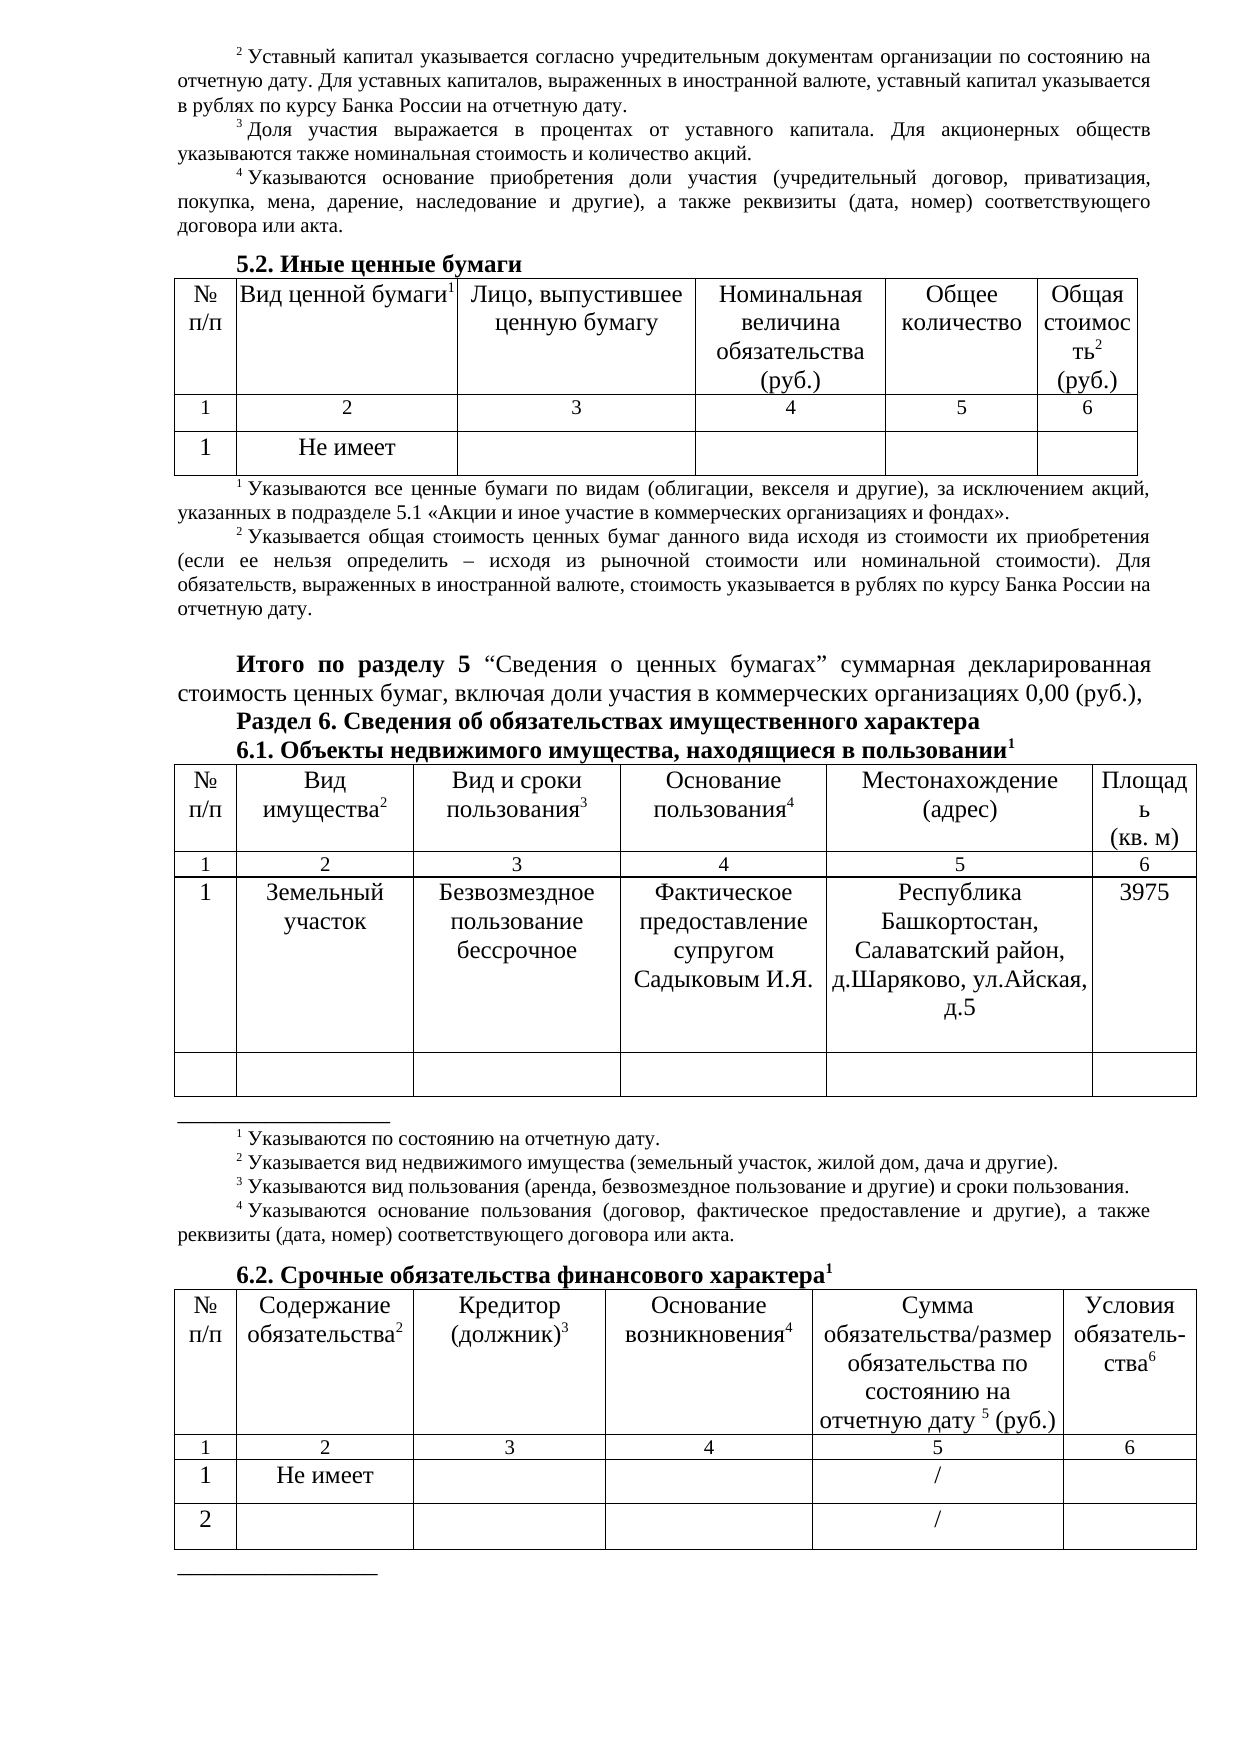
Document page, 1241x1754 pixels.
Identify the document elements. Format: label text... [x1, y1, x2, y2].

table_cell 6 [1038, 395, 1137, 431]
table_header Основание пользования4 [621, 765, 826, 851]
text 1 Указываются все ценные бумаги по видам (облигации, векселя и другие), за исключением акций, указанных в подразделе 5.1 «Акции и иное участие в коммерческих организациях и фондах». [177, 476, 1152, 524]
table_cell 6 [1093, 852, 1196, 876]
table_cell Не имеет [237, 1460, 413, 1503]
text 6.2. Срочные обязательства финансового характера1 [177, 1260, 1152, 1289]
table_cell Фактическое предоставление супругом Садыковым И.Я. [621, 878, 826, 1052]
table_cell [175, 1053, 236, 1096]
text 4 Указываются основание приобретения доли участия (учредительный договор, приватизация, покупка, мена, дарение, наследование и другие), а также реквизиты (дата, номер) соответствующего договора или акта. [177, 165, 1152, 237]
table_header Сумма обязательства/размер обязательства по состоянию на отчетную дату 5 (руб.) [813, 1290, 1063, 1434]
table_cell 1 [175, 852, 236, 876]
table_cell [1064, 1460, 1196, 1503]
table_cell [886, 432, 1037, 475]
table_cell [414, 1053, 620, 1096]
table_header Общая стоимость2 (руб.) [1038, 279, 1137, 394]
table_cell 1 [175, 432, 236, 475]
text 2 Указывается общая стоимость ценных бумаг данного вида исходя из стоимости их приобретения (если ее нельзя определить – исходя из рыночной стоимости или номинальной стоимости). Для обязательств, выраженных в иностранной валюте, стоимость указывается в рублях по курсу Банка России на отчетную дату. [177, 524, 1152, 620]
table_cell 5 [886, 395, 1037, 431]
table_cell [606, 1460, 812, 1503]
table_header Основание возникновения4 [606, 1290, 812, 1434]
table_header Условия обязательства6 [1064, 1290, 1196, 1434]
table_cell 5 [827, 852, 1092, 876]
table_cell 4 [621, 852, 826, 876]
table_cell 1 [175, 878, 236, 1052]
table_header Площадь (кв. м) [1093, 765, 1196, 851]
table_cell 3 [414, 852, 620, 876]
table_cell [1064, 1504, 1196, 1548]
text 3 Доля участия выражается в процентах от уставного капитала. Для акционерных обществ указываются также номинальная стоимость и количество акций. [177, 117, 1152, 165]
table_cell 2 [175, 1504, 236, 1548]
table_cell 5 [813, 1435, 1063, 1459]
table_cell 1 [175, 1435, 236, 1459]
table_header № п/п [175, 765, 236, 851]
text 3 Указываются вид пользования (аренда, безвозмездное пользование и другие) и сроки пользования. [177, 1174, 1152, 1198]
table_header Вид ценной бумаги1 [237, 279, 457, 394]
table_cell 3 [458, 395, 695, 431]
text 2 Уставный капитал указывается согласно учредительным документам организации по состоянию на отчетную дату. Для уставных капиталов, выраженных в иностранной валюте, уставный капитал указывается в рублях по курсу Банка России на отчетную дату. [177, 44, 1152, 117]
table_cell 3975 [1093, 878, 1196, 1052]
table_cell 1 [175, 395, 236, 431]
table_header Общее количество [886, 279, 1037, 394]
table_cell 2 [237, 1435, 413, 1459]
text 2 Указывается вид недвижимого имущества (земельный участок, жилой дом, дача и другие). [177, 1150, 1152, 1174]
table_cell [696, 432, 885, 475]
table_cell 1 [175, 1460, 236, 1503]
text Итого по разделу 5 “Сведения о ценных бумагах” суммарная декларированная стоимость ценных бумаг, включая доли участия в коммерческих организациях 0,00 (руб.), [177, 649, 1152, 706]
table_cell / [813, 1504, 1063, 1548]
table_cell [414, 1504, 605, 1548]
text 1 Указываются по состоянию на отчетную дату. [177, 1126, 1152, 1150]
text Раздел 6. Сведения об обязательствах имущественного характера [177, 706, 1152, 735]
table_header Содержание обязательства2 [237, 1290, 413, 1434]
text ________________ [177, 1550, 1152, 1578]
table_cell 2 [237, 852, 413, 876]
table_cell [237, 1053, 413, 1096]
table_header № п/п [175, 279, 236, 394]
table_cell 4 [606, 1435, 812, 1459]
table_cell [606, 1504, 812, 1548]
table_cell Безвозмездное пользование бессрочное [414, 878, 620, 1052]
table_cell Земельный участок [237, 878, 413, 1052]
table_cell [1038, 432, 1137, 475]
table_header Местонахождение (адрес) [827, 765, 1092, 851]
table_header № п/п [175, 1290, 236, 1434]
table_header Номинальная величина обязательства (руб.) [696, 279, 885, 394]
table_cell Республика Башкортостан, Салаватский район, д.Шаряково, ул.Айская, д.5 [827, 878, 1092, 1052]
table_cell [414, 1460, 605, 1503]
table_header Кредитор (должник)3 [414, 1290, 605, 1434]
table_cell 2 [237, 395, 457, 431]
table_header Лицо, выпустившее ценную бумагу [458, 279, 695, 394]
table_header Вид имущества2 [237, 765, 413, 851]
table_cell Не имеет [237, 432, 457, 475]
table_cell 4 [696, 395, 885, 431]
table_cell [458, 432, 695, 475]
table_cell 3 [414, 1435, 605, 1459]
text 5.2. Иные ценные бумаги [177, 249, 1152, 278]
table_cell [827, 1053, 1092, 1096]
table_cell [1093, 1053, 1196, 1096]
table_cell / [813, 1460, 1063, 1503]
text 4 Указываются основание пользования (договор, фактическое предоставление и другие), а также реквизиты (дата, номер) соответствующего договора или акта. [177, 1198, 1152, 1246]
table_header Вид и сроки пользования3 [414, 765, 620, 851]
table_cell 6 [1064, 1435, 1196, 1459]
text 6.1. Объекты недвижимого имущества, находящиеся в пользовании1 [177, 735, 1152, 764]
text _________________ [177, 1097, 1152, 1126]
table_cell [237, 1504, 413, 1548]
table_cell [621, 1053, 826, 1096]
